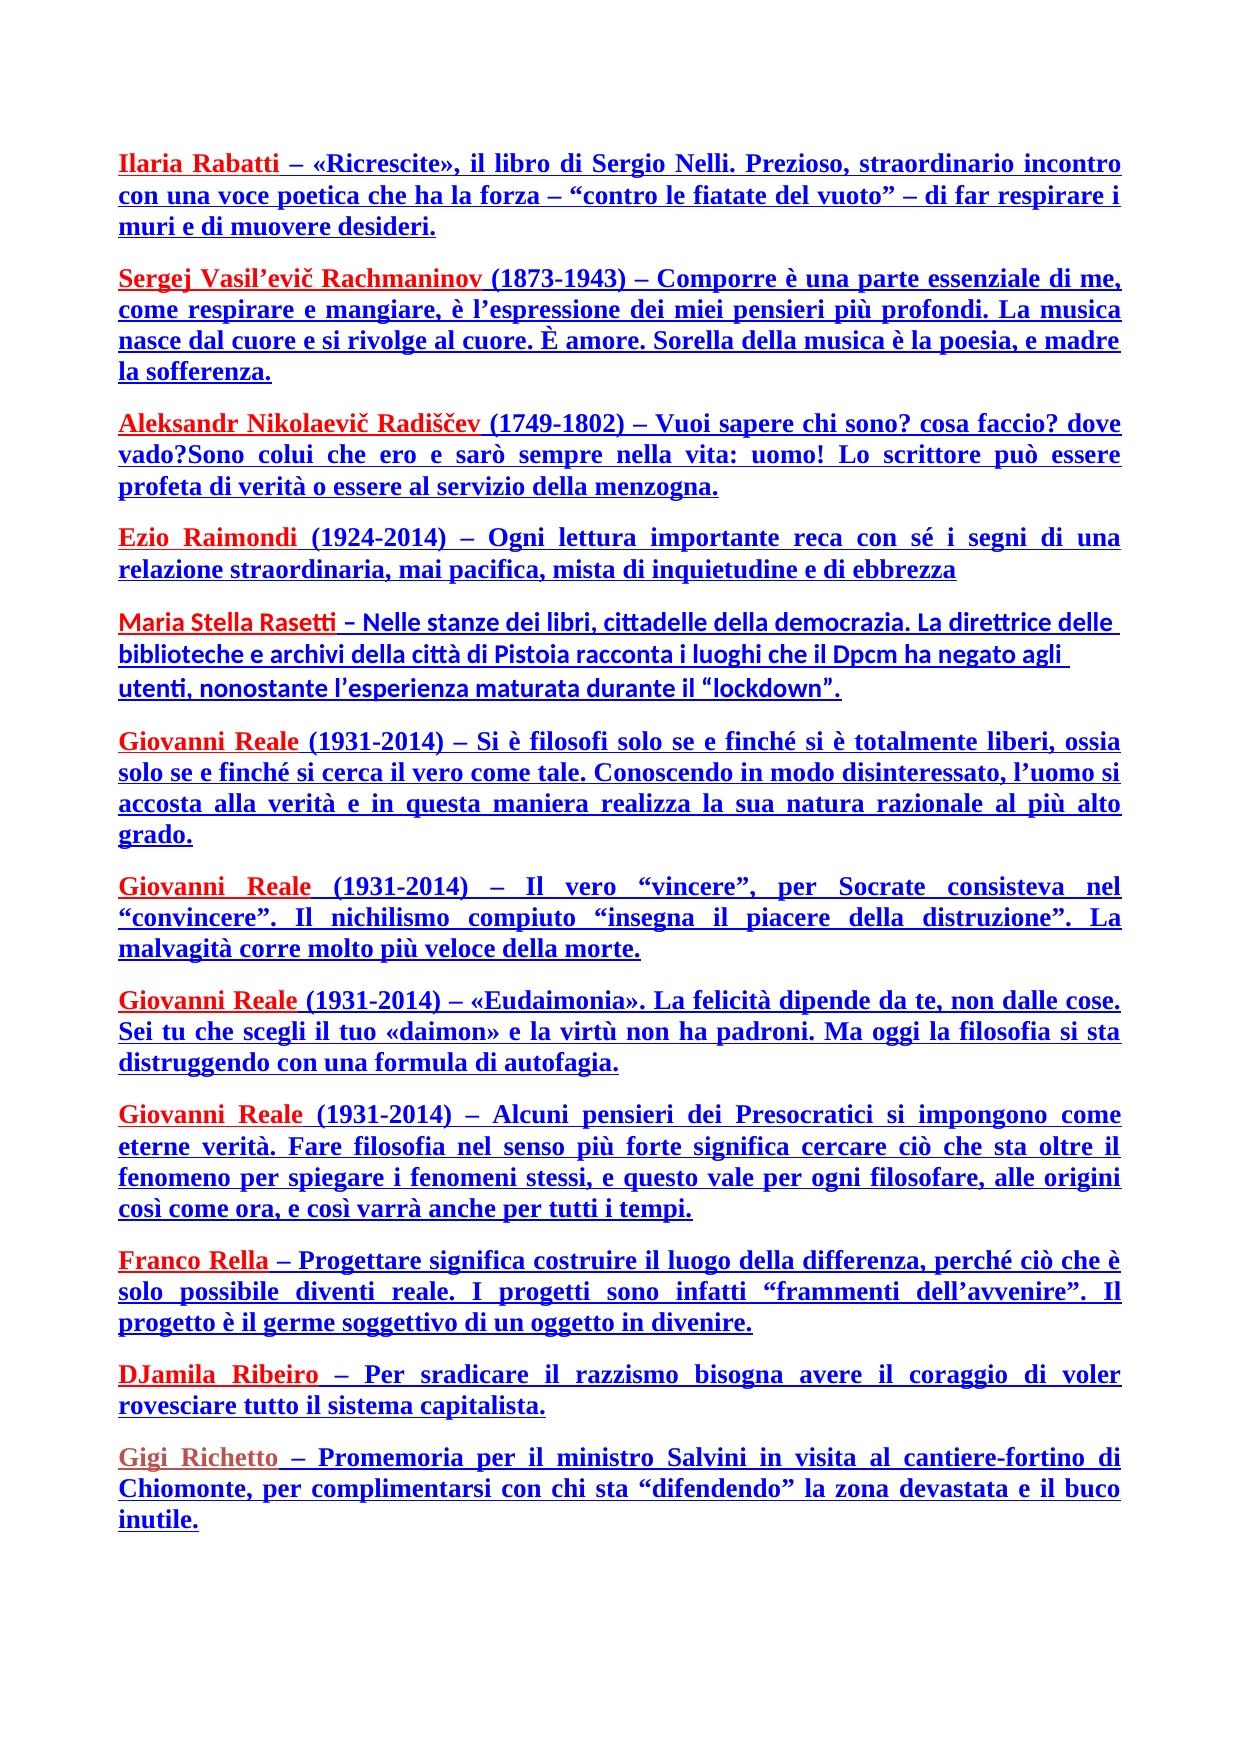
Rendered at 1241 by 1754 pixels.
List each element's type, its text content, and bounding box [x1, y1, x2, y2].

subtitle Franco Rella – Progettare significa costruire il luogo della differenza, perché ciò che è solo possibile diventi reale. I progetti sono infatti “frammenti dell’avvenire”. Il progetto è il germe soggettivo di un oggetto in divenire. [118, 1244, 1122, 1302]
subtitle Sergej Vasil’evič Rachmaninov (1873-1943) – Comporre è una parte essenziale di me, come respirare e mangiare, è l’espressione dei miei pensieri più profondi. La musica nasce dal cuore e si rivolge al cuore. È amore. Sorella della musica è la poesia, e madre la sofferenza. [118, 291, 1122, 320]
text Giovanni Reale (1931-2014) – «Eudaimonia». La felicità dipende da te, non dalle cose. Sei tu che scegli il tuo «daimon» e la virtù non ha padroni. Ma oggi la filosofia si sta distruggendo con una formula di autofagia. [118, 984, 1122, 1043]
text Giovanni Reale (1931-2014) – Alcuni pensieri dei Presocratici si impongono come eterne verità. Fare filosofia nel senso più forte significa cercare ciò che sta oltre il fenomeno per spiegare i fenomeni stessi, e questo vale per ogni filosofare, alle origini così come ora, e così varrà anche per tutti i tempi. [118, 1127, 1122, 1188]
subtitle DJamila Ribeiro – Per sradicare il razzismo bisogna avere il coraggio di voler rovesciare tutto il sistema capitalista. [118, 1387, 1122, 1421]
subtitle Franco Rella – Progettare significa costruire il luogo della differenza, perché ciò che è solo possibile diventi reale. I progetti sono infatti “frammenti dell’avvenire”. Il progetto è il germe soggettivo di un oggetto in divenire. [118, 1304, 1122, 1337]
text Giovanni Reale (1931-2014) – Il vero “vincere”, per Socrate consisteva nel “convincere”. Il nichilismo compiuto “insegna il piacere della distruzione”. La malvagità corre molto più veloce della morte. [118, 870, 1122, 897]
subtitle Maria Stella Rasetti – Nelle stanze dei libri, cittadelle della democrazia. La direttrice delle biblioteche e archivi della città di Pistoia racconta i luoghi che il Dpcm ha negato agli utenti, nonostante l’esperienza maturata durante il “lockdown”. [118, 605, 1122, 704]
text Giovanni Reale (1931-2014) – Il vero “vincere”, per Socrate consisteva nel “convincere”. Il nichilismo compiuto “insegna il piacere della distruzione”. La malvagità corre molto più veloce della morte. [118, 930, 1122, 963]
subtitle Sergej Vasil’evič Rachmaninov (1873-1943) – Comporre è una parte essenziale di me, come respirare e mangiare, è l’espressione dei miei pensieri più profondi. La musica nasce dal cuore e si rivolge al cuore. È amore. Sorella della musica è la poesia, e madre la sofferenza. [118, 262, 1122, 289]
text Giovanni Reale (1931-2014) – Il vero “vincere”, per Socrate consisteva nel “convincere”. Il nichilismo compiuto “insegna il piacere della distruzione”. La malvagità corre molto più veloce della morte. [118, 899, 1122, 928]
subtitle Gigi Richetto – Promemoria per il ministro Salvini in visita al cantiere-fortino di Chiomonte, per complimentarsi con chi sta “difendendo” la zona devastata e il buco inutile. [118, 1441, 1122, 1535]
text Ezio Raimondi (1924-2014) – Ogni lettura importante reca con sé i segni di una relazione straordinaria, mai pacifica, mista di inquietudine e di ebbrezza [118, 522, 1122, 584]
subtitle Aleksandr Nikolaevič Radiščev (1749-1802) – Vuoi sapere chi sono? cosa faccio? dove vado?Sono colui che ero e sarò sempre nella vita: uomo! Lo scrittore può essere profeta di verità o essere al servizio della menzogna. [118, 467, 1122, 501]
text Giovanni Reale (1931-2014) – Alcuni pensieri dei Presocratici si impongono come eterne verità. Fare filosofia nel senso più forte significa cercare ciò che sta oltre il fenomeno per spiegare i fenomeni stessi, e questo vale per ogni filosofare, alle origini così come ora, e così varrà anche per tutti i tempi. [118, 1098, 1122, 1126]
subtitle Ilaria Rabatti – «Ricrescite», il libro di Sergio Nelli. Prezioso, straordinario incontro con una voce poetica che ha la forza – “contro le fiatate del vuoto” – di far respirare i muri e di muovere desideri. [118, 148, 1122, 175]
subtitle Giovanni Reale (1931-2014) – Si è filosofi solo se e finché si è totalmente liberi, ossia solo se e finché si cerca il vero come tale. Conoscendo in modo disinteressato, l’uomo si accosta alla verità e in questa maniera realizza la sua natura razionale al più alto grado. [118, 724, 1122, 814]
subtitle Giovanni Reale (1931-2014) – Si è filosofi solo se e finché si è totalmente liberi, ossia solo se e finché si cerca il vero come tale. Conoscendo in modo disinteressato, l’uomo si accosta alla verità e in questa maniera realizza la sua natura razionale al più alto grado. [118, 816, 1122, 849]
subtitle Aleksandr Nikolaevič Radiščev (1749-1802) – Vuoi sapere chi sono? cosa faccio? dove vado?Sono colui che ero e sarò sempre nella vita: uomo! Lo scrittore può essere profeta di verità o essere al servizio della menzogna. [118, 407, 1122, 434]
text Giovanni Reale (1931-2014) – «Eudaimonia». La felicità dipende da te, non dalle cose. Sei tu che scegli il tuo «daimon» e la virtù non ha padroni. Ma oggi la filosofia si sta distruggendo con una formula di autofagia. [118, 1044, 1122, 1078]
text Giovanni Reale (1931-2014) – Alcuni pensieri dei Presocratici si impongono come eterne verità. Fare filosofia nel senso più forte significa cercare ciò che sta oltre il fenomeno per spiegare i fenomeni stessi, e questo vale per ogni filosofare, alle origini così come ora, e così varrà anche per tutti i tempi. [118, 1189, 1122, 1223]
subtitle Ilaria Rabatti – «Ricrescite», il libro di Sergio Nelli. Prezioso, straordinario incontro con una voce poetica che ha la forza – “contro le fiatate del vuoto” – di far respirare i muri e di muovere desideri. [118, 176, 1122, 241]
subtitle Aleksandr Nikolaevič Radiščev (1749-1802) – Vuoi sapere chi sono? cosa faccio? dove vado?Sono colui che ero e sarò sempre nella vita: uomo! Lo scrittore può essere profeta di verità o essere al servizio della menzogna. [118, 436, 1122, 466]
subtitle Sergej Vasil’evič Rachmaninov (1873-1943) – Comporre è una parte essenziale di me, come respirare e mangiare, è l’espressione dei miei pensieri più profondi. La musica nasce dal cuore e si rivolge al cuore. È amore. Sorella della musica è la poesia, e madre la sofferenza. [118, 322, 1122, 386]
subtitle DJamila Ribeiro – Per sradicare il razzismo bisogna avere il coraggio di voler rovesciare tutto il sistema capitalista. [118, 1358, 1122, 1385]
